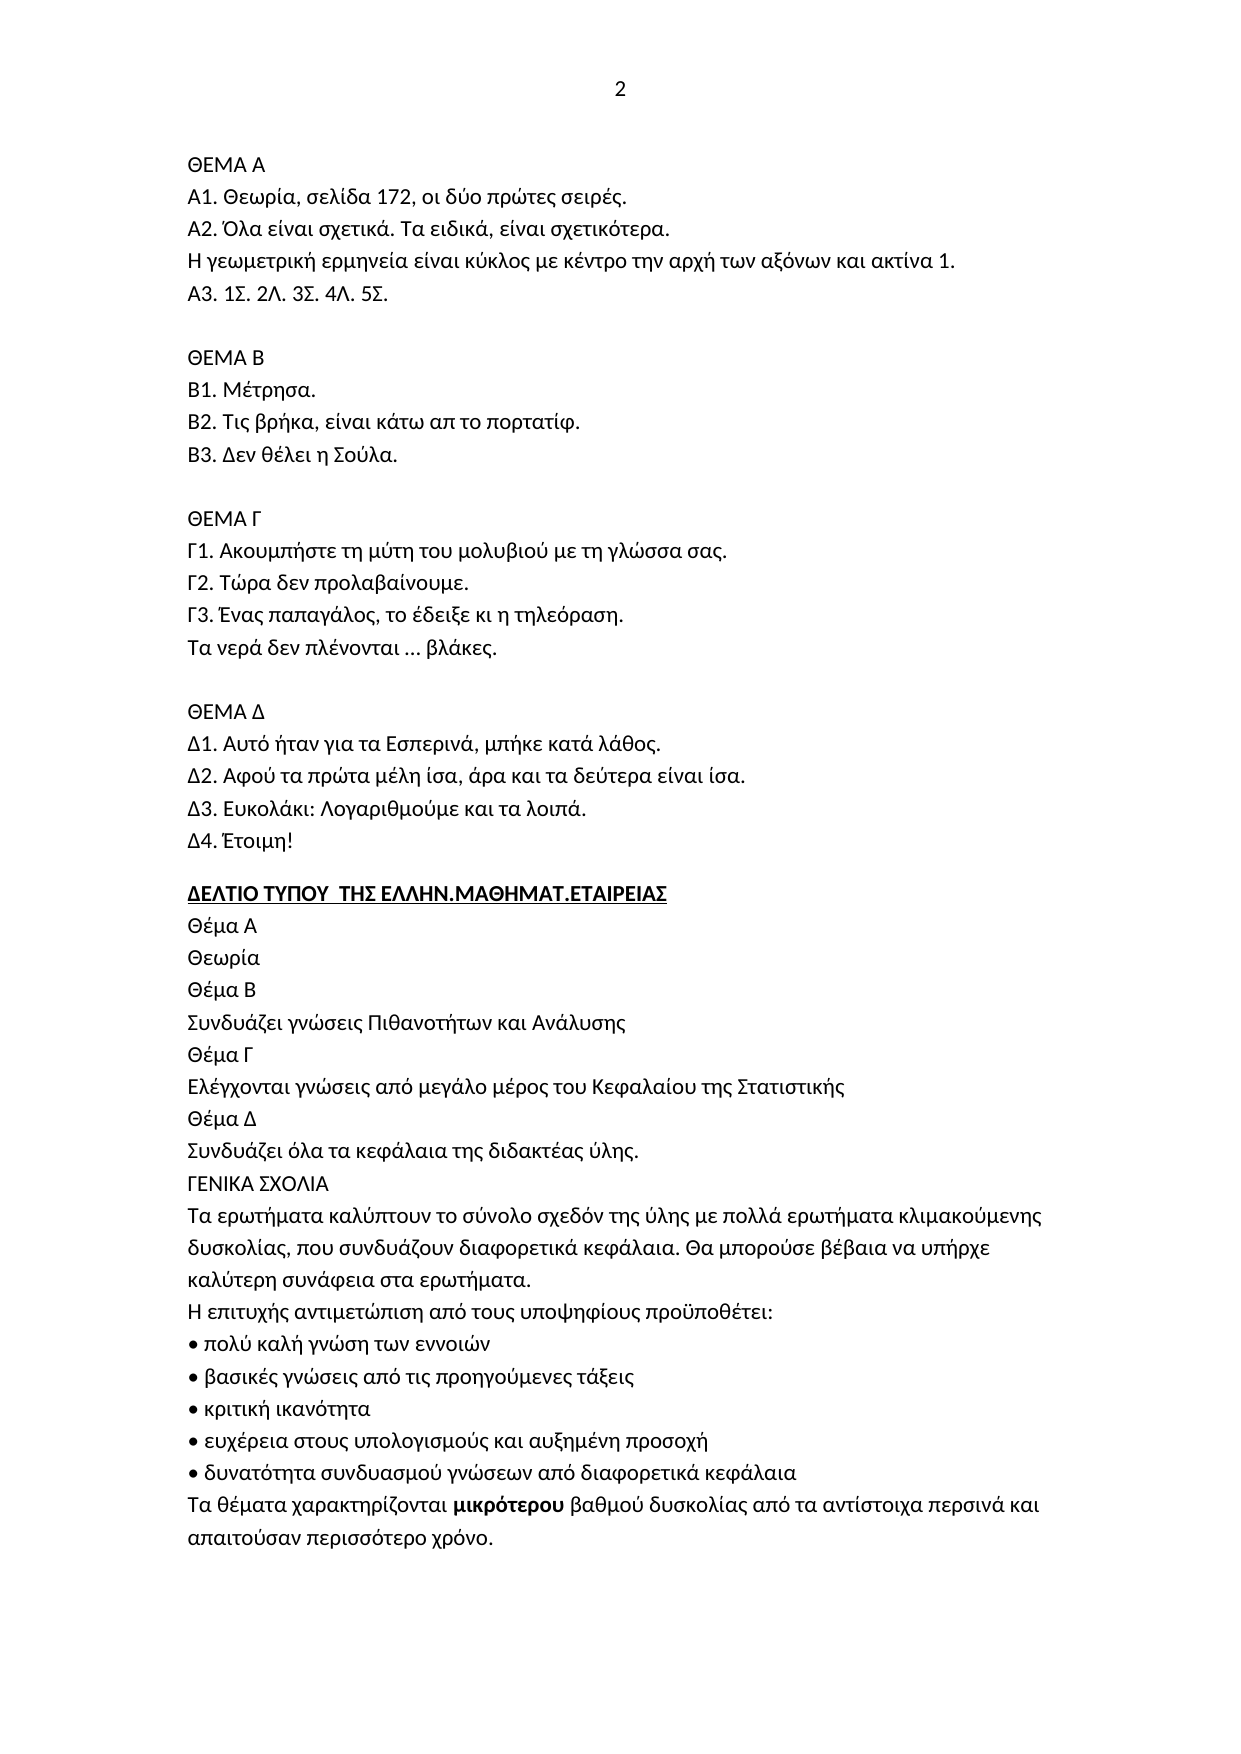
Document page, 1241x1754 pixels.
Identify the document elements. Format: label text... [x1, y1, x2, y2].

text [187, 879, 1053, 1551]
text ΘΕΜΑ Α Α1. Θεωρία, σελίδα 172, οι δύο πρώτες σειρές. Α2. Όλα είναι σχετικά. Τα ειδικά, είναι σχετικότερα. Η γεωμετρική ερμηνεία είναι κύκλος με κέντρο την αρχή των αξόνων και ακτίνα 1. Α3. 1Σ. 2Λ. 3Σ. 4Λ. 5Σ. ΘΕΜΑ Β Β1. Μέτρησα. Β2. Τις βρήκα, είναι κάτω απ το πορτατίφ. Β3. Δεν θέλει η Σούλα. ΘΕΜΑ Γ Γ1. Ακουμπήστε τη μύτη του μολυβιού με τη γλώσσα σας. Γ2. Τώρα δεν προλαβαίνουμε. Γ3. Ένας παπαγάλος, το έδειξε κι η τηλεόραση. Τα νερά δεν πλένονται … βλάκες. ΘΕΜΑ Δ Δ1. Αυτό ήταν για τα Εσπερινά, μπήκε κατά λάθος. Δ2. Αφού τα πρώτα μέλη ίσα, άρα και τα δεύτερα είναι ίσα. Δ3. Ευκολάκι: Λογαριθμούμε και τα λοιπά. Δ4. Έτοιμη! [187, 150, 1053, 854]
